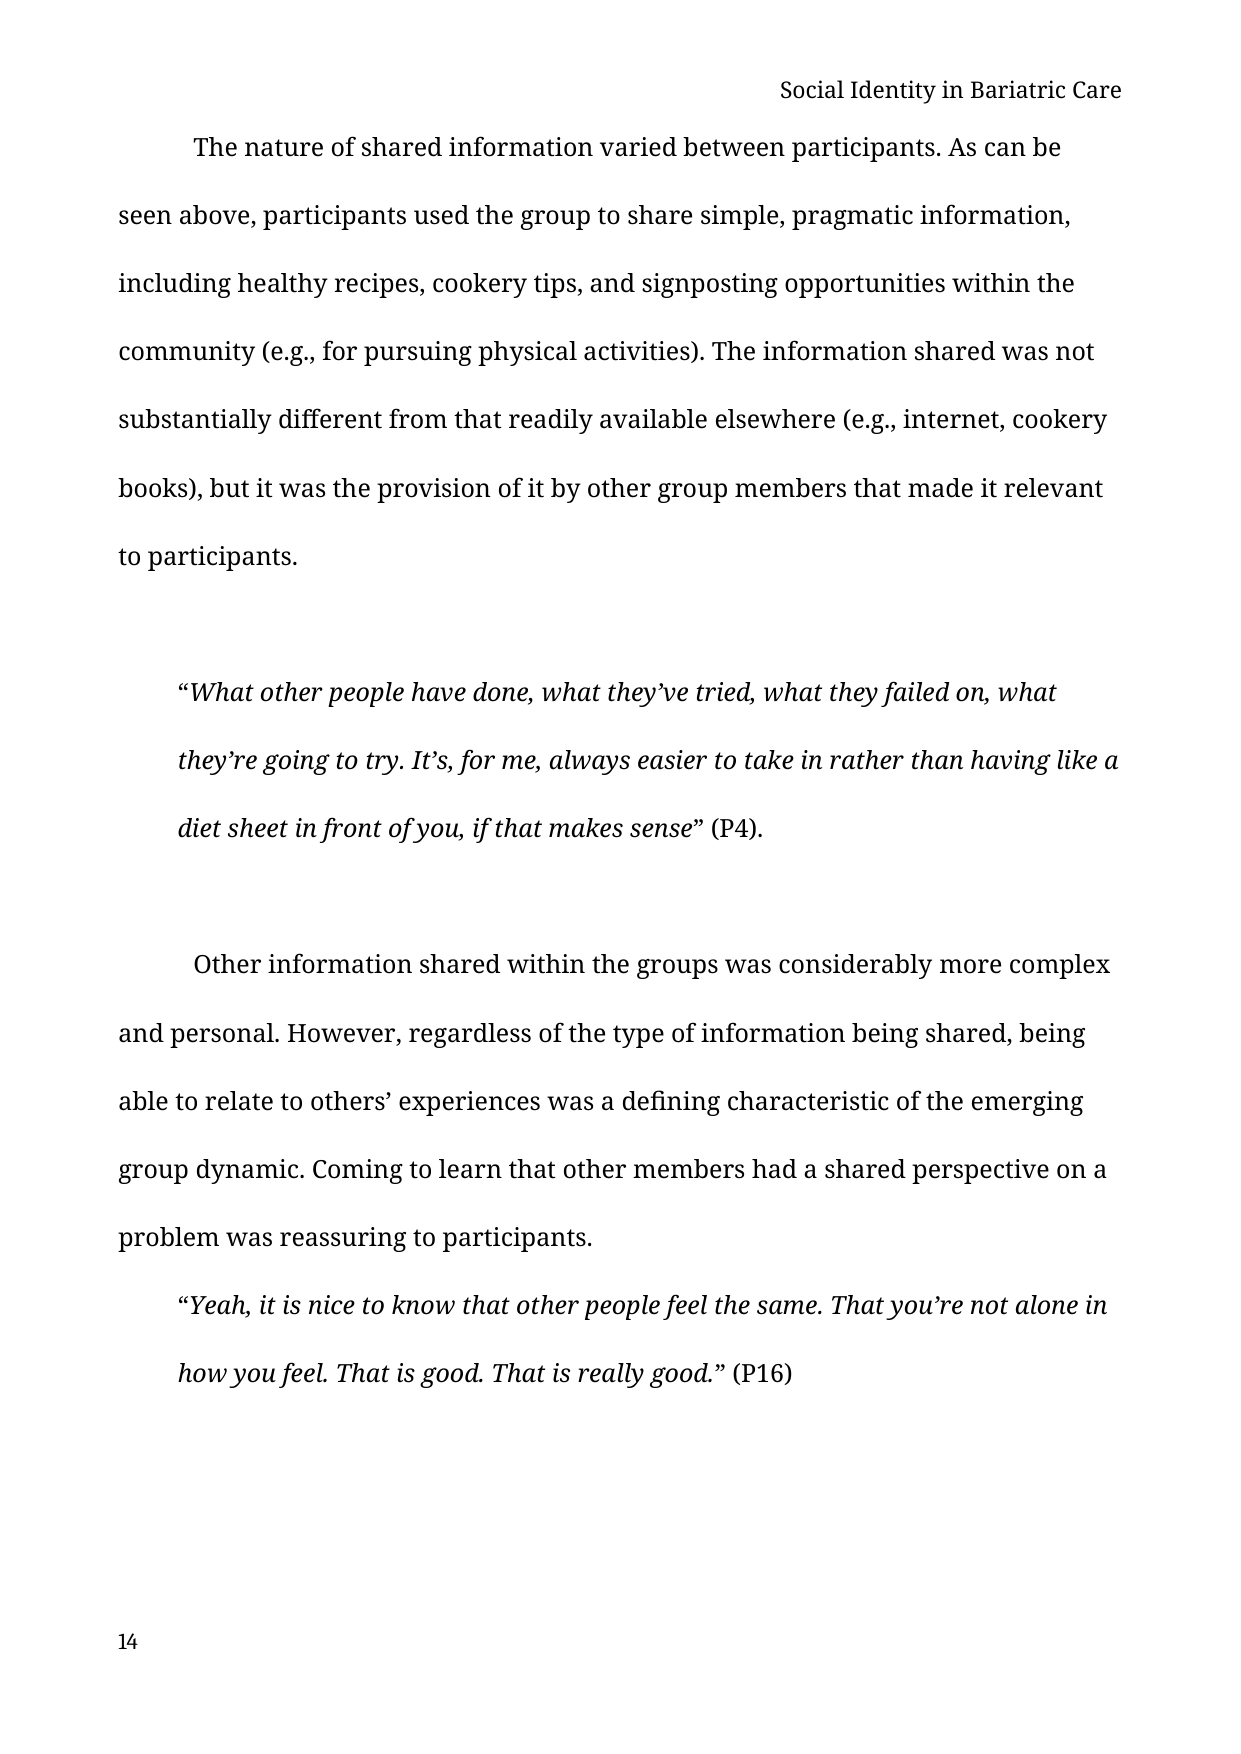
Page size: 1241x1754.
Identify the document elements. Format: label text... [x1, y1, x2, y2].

text “Yeah, it is nice to know that other people feel the same. That you’re not alone in how you feel. That is good. That is really good.” (P16) [177, 1288, 1122, 1390]
text The nature of shared information varied between participants. As can be seen above, participants used the group to share simple, pragmatic information, including healthy recipes, cookery tips, and signposting opportunities within the community (e.g., for pursuing physical activities). The information shared was not substantially different from that readily available elsewhere (e.g., internet, cookery books), but it was the provision of it by other group members that made it relevant to participants. [118, 130, 1122, 572]
text Other information shared within the groups was considerably more complex and personal. However, regardless of the type of information being shared, being able to relate to others’ experiences was a defining characteristic of the emerging group dynamic. Coming to learn that other members had a shared perspective on a problem was reassuring to participants. [118, 947, 1122, 1254]
text “What other people have done, what they’ve tried, what they failed on, what they’re going to try. It’s, for me, always easier to take in rather than having like a diet sheet in front of you, if that makes sense” (P4). [177, 675, 1122, 845]
